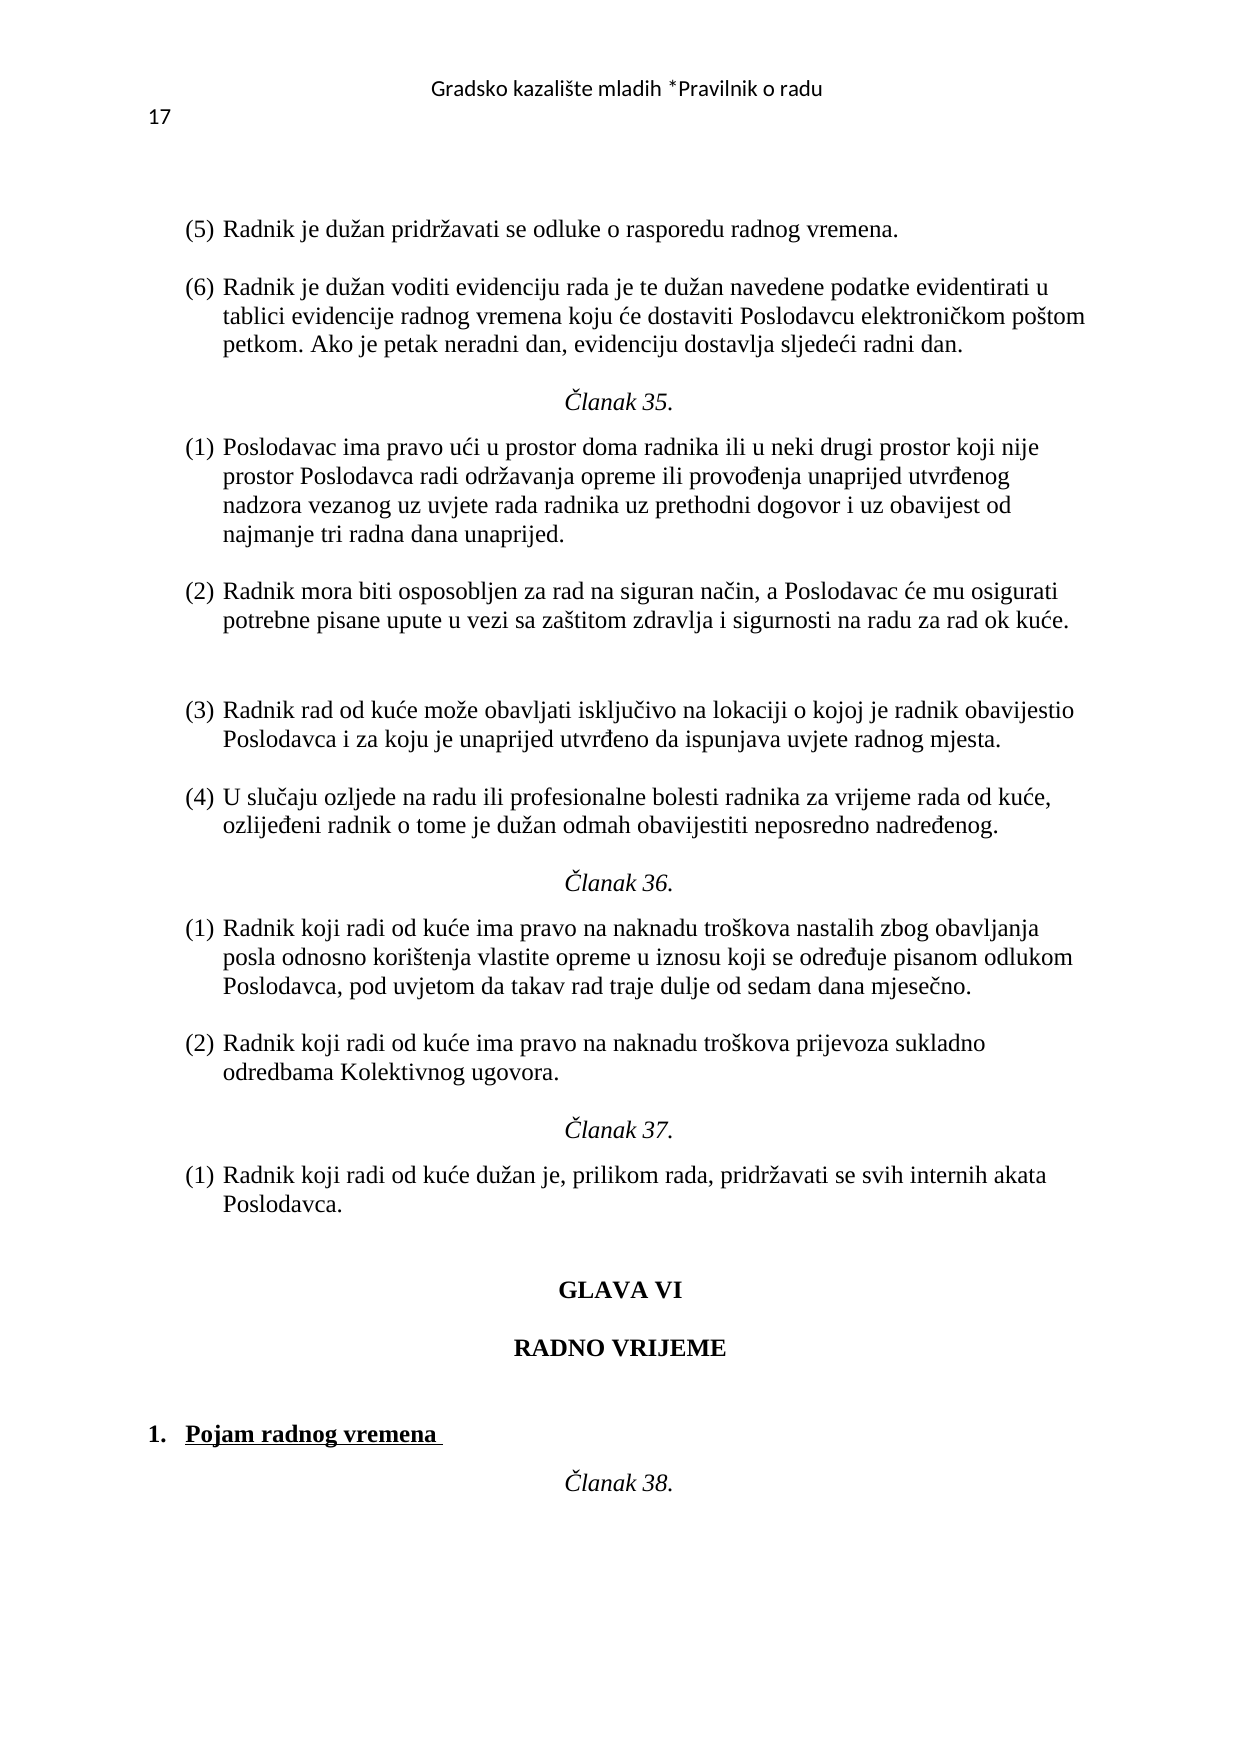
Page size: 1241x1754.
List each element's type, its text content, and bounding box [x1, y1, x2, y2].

text Članak 35. [148, 387, 1092, 416]
list Pojam radnog vremena [148, 1419, 1092, 1448]
list Radnik koji radi od kuće dužan je, prilikom rada, pridržavati se svih internih akata Poslodavca. [185, 1160, 1092, 1218]
list Radnik je dužan voditi evidenciju rada je te dužan navedene podatke evidentirati u tablici evidencije radnog vremena koju će dostaviti Poslodavcu elektroničkom poštom petkom. Ako je petak neradni dan, evidenciju dostavlja sljedeći radni dan. [185, 272, 1092, 358]
text Članak 36. [148, 868, 1092, 897]
list Radnik rad od kuće može obavljati isključivo na lokaciji o kojoj je radnik obavijestio Poslodavca i za koju je unaprijed utvrđeno da ispunjava uvjete radnog mjesta. [185, 696, 1092, 753]
text RADNO VRIJEME [148, 1333, 1092, 1361]
text Članak 37. [148, 1115, 1092, 1143]
list Radnik je dužan pridržavati se odluke o rasporedu radnog vremena. [185, 214, 1092, 243]
text GLAVA VI [148, 1275, 1092, 1304]
list Poslodavac ima pravo ući u prostor doma radnika ili u neki drugi prostor koji nije prostor Poslodavca radi održavanja opreme ili provođenja unaprijed utvrđenog nadzora vezanog uz uvjete rada radnika uz prethodni dogovor i uz obavijest od najmanje tri radna dana unaprijed. [185, 432, 1092, 547]
list Radnik mora biti osposobljen za rad na siguran način, a Poslodavac će mu osigurati potrebne pisane upute u vezi sa zaštitom zdravlja i sigurnosti na radu za rad ok kuće. [185, 576, 1092, 634]
text Članak 38. [148, 1468, 1092, 1497]
list Radnik koji radi od kuće ima pravo na naknadu troškova prijevoza sukladno odredbama Kolektivnog ugovora. [185, 1028, 1092, 1086]
list U slučaju ozljede na radu ili profesionalne bolesti radnika za vrijeme rada od kuće, ozlijeđeni radnik o tome je dužan odmah obavijestiti neposredno nadređenog. [185, 782, 1092, 839]
list Radnik koji radi od kuće ima pravo na naknadu troškova nastalih zbog obavljanja posla odnosno korištenja vlastite opreme u iznosu koji se određuje pisanom odlukom Poslodavca, pod uvjetom da takav rad traje dulje od sedam dana mjesečno. [185, 913, 1092, 1000]
